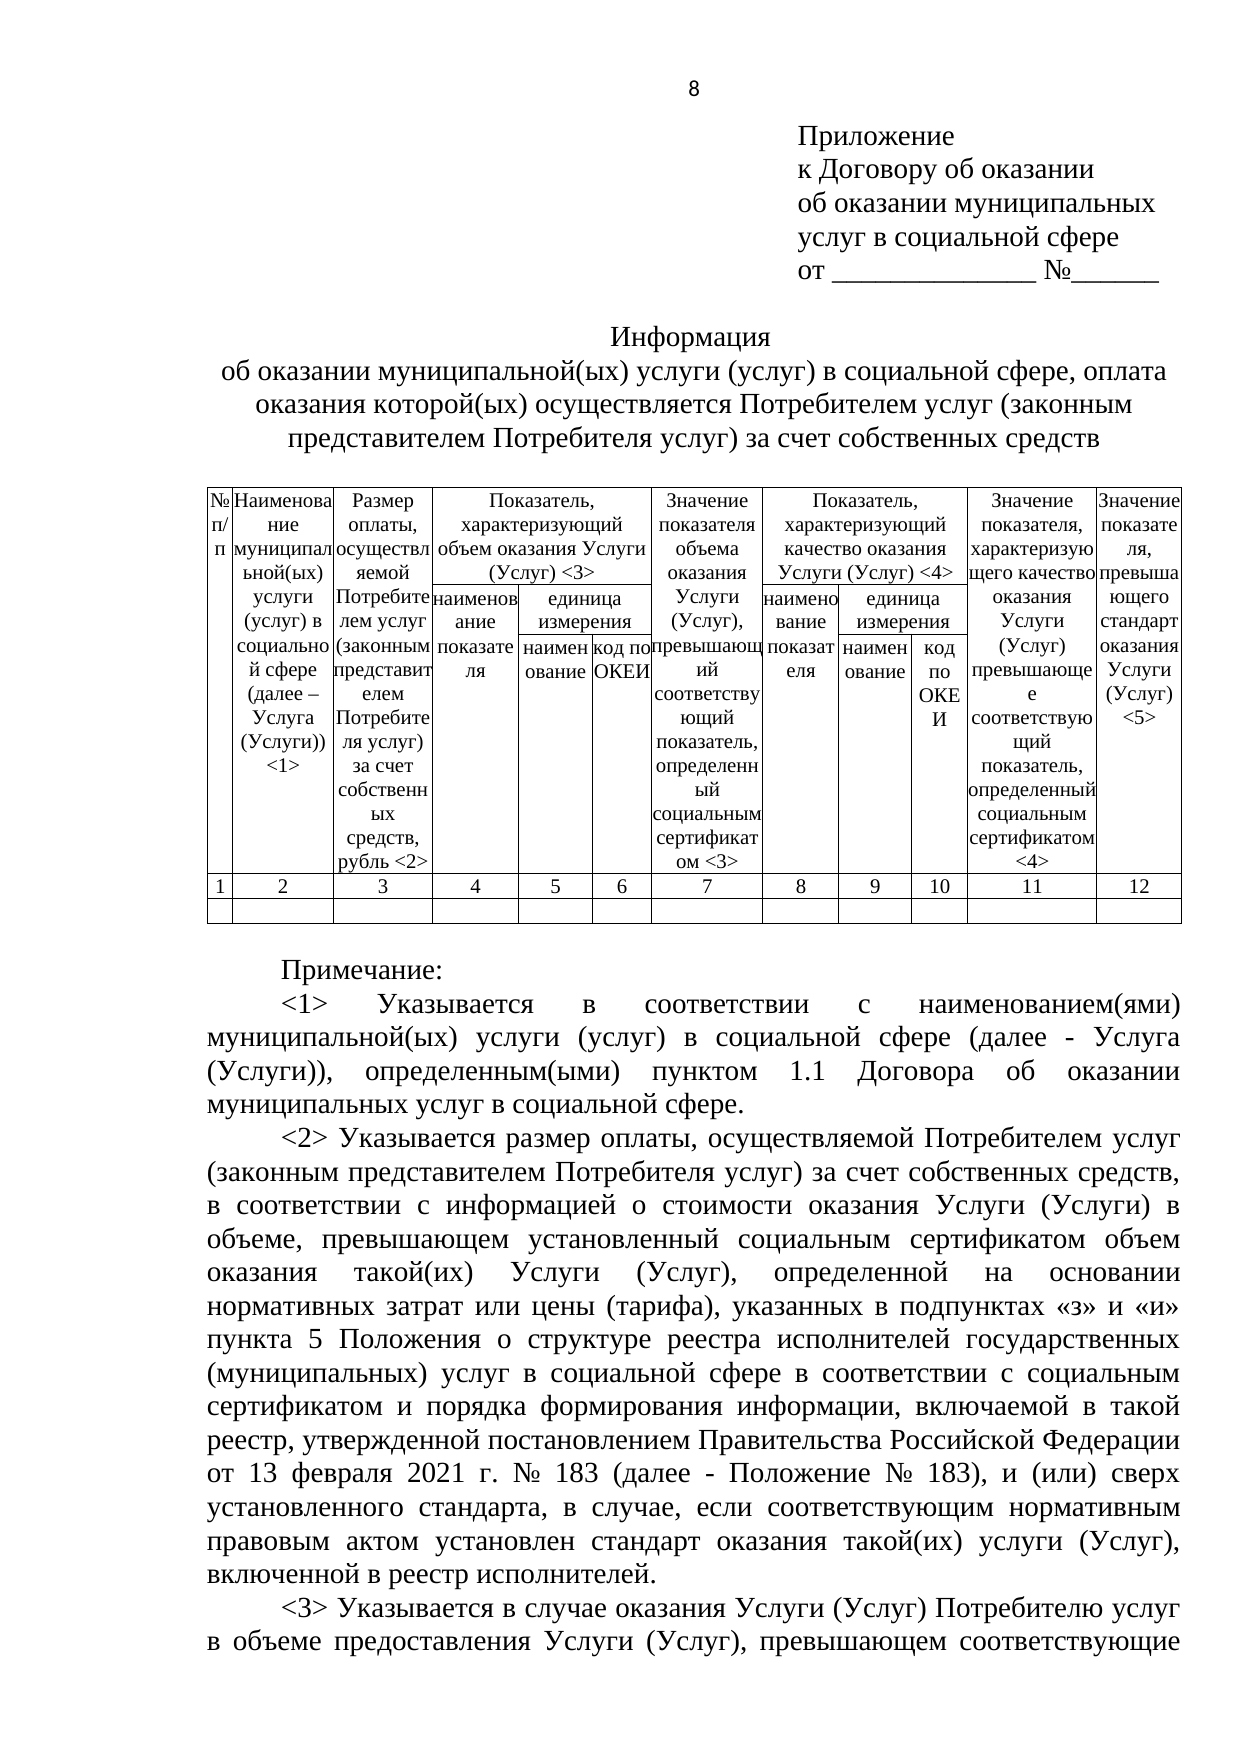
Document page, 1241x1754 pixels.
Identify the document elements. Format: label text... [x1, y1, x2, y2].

table_cell 8 [763, 874, 838, 898]
table_cell [334, 899, 432, 923]
table_header Значение показателя, характеризующего качество оказания Услуги (Услуг) превышающее соответствующий показатель, определенный социальным сертификатом <4> [968, 488, 1096, 873]
table_cell [433, 899, 518, 923]
table_cell [652, 899, 762, 923]
table_cell [233, 899, 333, 923]
table_header Значение показателя, превышающего стандарт оказания Услуги (Услуг) <5> [1097, 488, 1181, 873]
table_cell [1097, 899, 1181, 923]
text Информация об оказании муниципальной(ых) услуги (услуг) в социальной сфере, оплата оказания которой(ых) осуществляется Потребителем услуг (законным представителем Потребителя услуг) за счет собственных средств [207, 319, 1181, 453]
table_cell единица измерения [519, 585, 651, 633]
table_cell 7 [652, 874, 762, 898]
table_cell наименование [839, 635, 911, 873]
table_header Размер оплаты, осуществляемой Потребителем услуг (законным представителем Потребителя услуг) за счет собственных средств, рубль <2> [334, 488, 432, 873]
text <1> Указывается в соответствии с наименованием(ями) муниципальной(ых) услуги (услуг) в социальной сфере (далее - Услуга (Услуги)), определенным(ыми) пунктом 1.1 Договора об оказании муниципальных услуг в социальной сфере. [207, 986, 1181, 1120]
text от ______________ №______ [797, 252, 1181, 286]
table_cell [519, 899, 592, 923]
table_cell [208, 899, 232, 923]
table_cell 12 [1097, 874, 1181, 898]
table_cell наименование [519, 635, 592, 873]
table_header Значение показателя объема оказания Услуги (Услуг), превышающий соответствующий показатель, определенный социальным сертификатом <3> [652, 488, 762, 873]
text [207, 1590, 1181, 1657]
table_cell [912, 899, 967, 923]
table_cell 11 [968, 874, 1096, 898]
table_cell 5 [519, 874, 592, 898]
table_header Показатель, характеризующий объем оказания Услуги (Услуг) <3> [433, 488, 651, 584]
table_cell 1 [208, 874, 232, 898]
table_header Показатель, характеризующий качество оказания Услуги (Услуг) <4> [763, 488, 967, 584]
table_cell 10 [912, 874, 967, 898]
table_cell наименование показателя [763, 585, 838, 873]
table_cell [593, 899, 651, 923]
table_cell 9 [839, 874, 911, 898]
table_header Наименование муниципальной(ых) услуги (услуг) в социальной сфере (далее – Услуга (Услуги)) <1> [233, 488, 333, 873]
table_cell наименование показателя [433, 585, 518, 873]
table_cell [968, 899, 1096, 923]
text об оказании муниципальных услуг в социальной сфере [797, 185, 1181, 252]
table_cell [763, 899, 838, 923]
table_cell 2 [233, 874, 333, 898]
table_cell код по ОКЕИ [593, 635, 651, 873]
text к Договору об оказании [797, 152, 1181, 185]
text Примечание: [207, 952, 1181, 986]
table_cell 6 [593, 874, 651, 898]
table_cell [839, 899, 911, 923]
text Приложение [207, 118, 1181, 152]
text <2> Указывается размер оплаты, осуществляемой Потребителем услуг (законным представителем Потребителя услуг) за счет собственных средств, в соответствии с информацией о стоимости оказания Услуги (Услуги) в объеме, превышающем установленный социальным сертификатом объем оказания такой(их) Услуги (Услуг), определенной на основании нормативных затрат или цены (тарифа), указанных в подпунктах «з» и «и» пункта 5 Положения о структуре реестра исполнителей государственных (муниципальных) услуг в социальной сфере в соответствии с социальным сертификатом и порядка формирования информации, включаемой в такой реестр, утвержденной постановлением Правительства Российской Федерации от 13 февраля 2021 г. № 183 (далее - Положение № 183), и (или) сверх установленного стандарта, в случае, если соответствующим нормативным правовым актом установлен стандарт оказания такой(их) услуги (Услуг), включенной в реестр исполнителей. [207, 1120, 1181, 1590]
table_header № п/п [208, 488, 232, 873]
table_cell единица измерения [839, 585, 967, 633]
table_cell 3 [334, 874, 432, 898]
table_cell 4 [433, 874, 518, 898]
table_cell код по ОКЕИ [912, 635, 967, 873]
